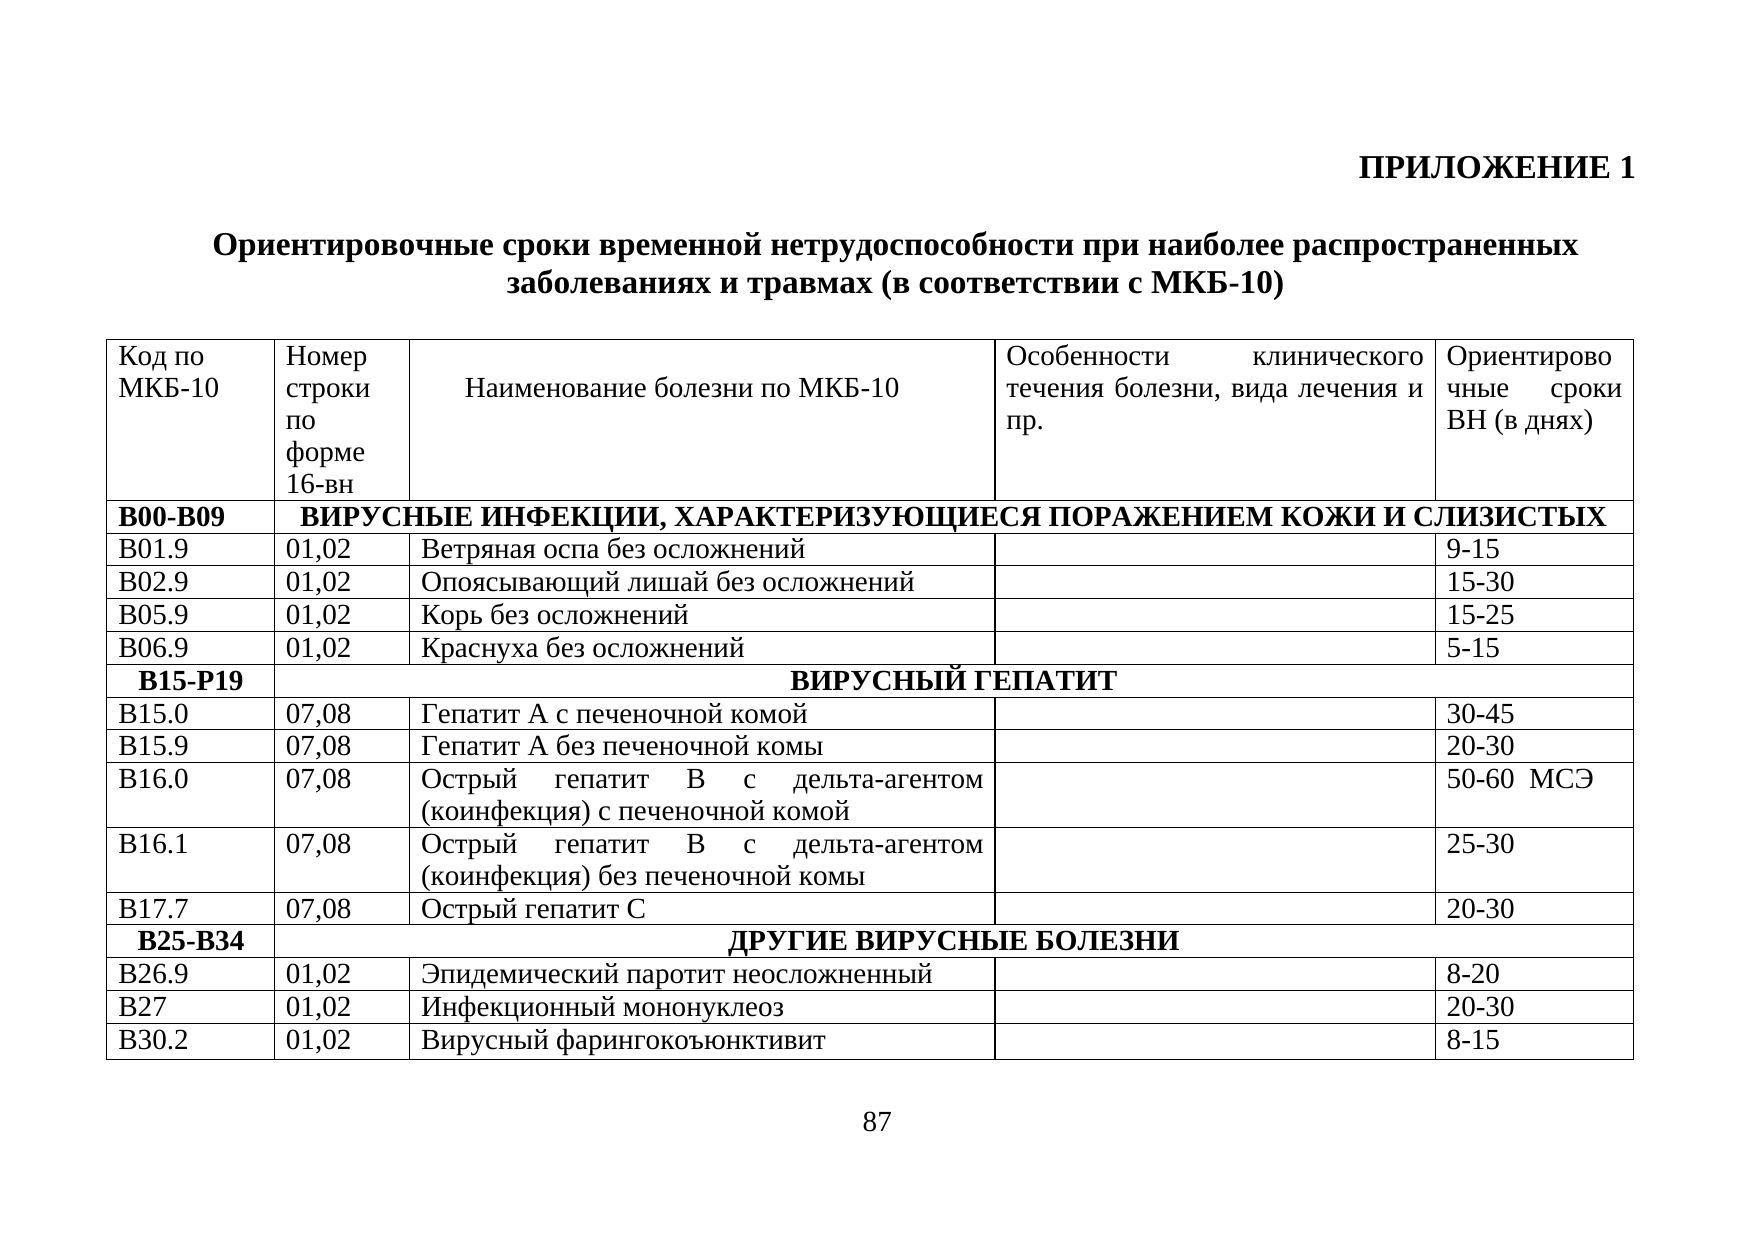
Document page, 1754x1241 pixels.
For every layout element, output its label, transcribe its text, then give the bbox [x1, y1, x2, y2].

table_cell В01.9 [107, 534, 274, 565]
table_cell В25-В34 [107, 925, 274, 957]
table_cell 50-60 МСЭ [1436, 763, 1633, 827]
table_cell 07,08 [275, 828, 409, 892]
table_cell Острый гепатит С [410, 893, 994, 924]
table_cell 01,02 [275, 534, 409, 565]
table_cell В15-Р19 [107, 665, 274, 697]
table_cell [996, 763, 1435, 827]
table_cell Эпидемический паротит неосложненный [410, 958, 994, 990]
table_cell В16.0 [107, 763, 274, 827]
table_cell В15.9 [107, 730, 274, 762]
table_header Код по МКБ-10 [107, 340, 274, 500]
table_cell Острый гепатит В с дельта-агентом (коинфекция) с печеночной комой [410, 763, 994, 827]
table_cell 30-45 [1436, 698, 1633, 729]
table_cell ВИРУСНЫЕ ИНФЕКЦИИ, ХАРАКТЕРИЗУЮЩИЕСЯ ПОРАЖЕНИЕМ КОЖИ И СЛИЗИСТЫХ [275, 501, 1633, 532]
table_cell 5-15 [1436, 632, 1633, 664]
table_cell В06.9 [107, 632, 274, 664]
table_cell [996, 632, 1435, 664]
table_cell Вирусный фарингокоъюнктивит [410, 1024, 994, 1059]
table_cell [996, 958, 1435, 990]
table_cell 07,08 [275, 730, 409, 762]
table_cell 01,02 [275, 958, 409, 990]
table_cell [996, 730, 1435, 762]
table_cell ВИРУСНЫЙ ГЕПАТИТ [275, 665, 1633, 697]
table_cell В17.7 [107, 893, 274, 924]
table_cell 8-15 [1436, 1024, 1633, 1059]
table_cell 15-25 [1436, 599, 1633, 631]
text ПРИЛОЖЕНИЕ 1 [118, 148, 1636, 186]
table_cell 01,02 [275, 991, 409, 1023]
table_cell ДРУГИЕ ВИРУСНЫЕ БОЛЕЗНИ [275, 925, 1633, 957]
text заболеваниях и травмах (в соответствии с МКБ-10) [118, 263, 1636, 301]
table_cell Ветряная оспа без осложнений [410, 534, 994, 565]
table_cell [996, 566, 1435, 598]
table_cell [996, 893, 1435, 924]
table_cell [996, 698, 1435, 729]
table_cell 25-30 [1436, 828, 1633, 892]
table_cell В05.9 [107, 599, 274, 631]
table_cell В16.1 [107, 828, 274, 892]
table_cell Инфекционный мононуклеоз [410, 991, 994, 1023]
table_cell Гепатит А с печеночной комой [410, 698, 994, 729]
table_cell Гепатит А без печеночной комы [410, 730, 994, 762]
table_cell 20-30 [1436, 730, 1633, 762]
table_cell В15.0 [107, 698, 274, 729]
table_header Особенности клинического течения болезни, вида лечения и пр. [996, 340, 1435, 500]
table_cell В00-В09 [107, 501, 274, 532]
table_cell В26.9 [107, 958, 274, 990]
table_cell 07,08 [275, 893, 409, 924]
table_cell 9-15 [1436, 534, 1633, 565]
table_cell 20-30 [1436, 991, 1633, 1023]
table_cell 01,02 [275, 599, 409, 631]
table_cell 01,02 [275, 566, 409, 598]
table_cell [996, 828, 1435, 892]
table_cell Опоясывающий лишай без осложнений [410, 566, 994, 598]
table_cell 01,02 [275, 1024, 409, 1059]
table_cell 20-30 [1436, 893, 1633, 924]
table_cell 07,08 [275, 763, 409, 827]
table_cell [996, 534, 1435, 565]
table_cell [996, 1024, 1435, 1059]
table_cell 15-30 [1436, 566, 1633, 598]
table_cell В02.9 [107, 566, 274, 598]
table_cell В27 [107, 991, 274, 1023]
table_header Номер строки по форме 16-вн [275, 340, 409, 500]
table_cell 07,08 [275, 698, 409, 729]
table_cell Корь без осложнений [410, 599, 994, 631]
text Ориентировочные сроки временной нетрудоспособности при наиболее распространенных [118, 224, 1636, 263]
table_cell 8-20 [1436, 958, 1633, 990]
table_cell Острый гепатит В с дельта-агентом (коинфекция) без печеночной комы [410, 828, 994, 892]
table_cell 01,02 [275, 632, 409, 664]
table_cell Краснуха без осложнений [410, 632, 994, 664]
table_cell [996, 991, 1435, 1023]
table_cell [996, 599, 1435, 631]
table_header Ориентировочные сроки ВН (в днях) [1436, 340, 1633, 500]
table_cell В30.2 [107, 1024, 274, 1059]
table_header Наименование болезни по МКБ-10 [410, 340, 994, 500]
